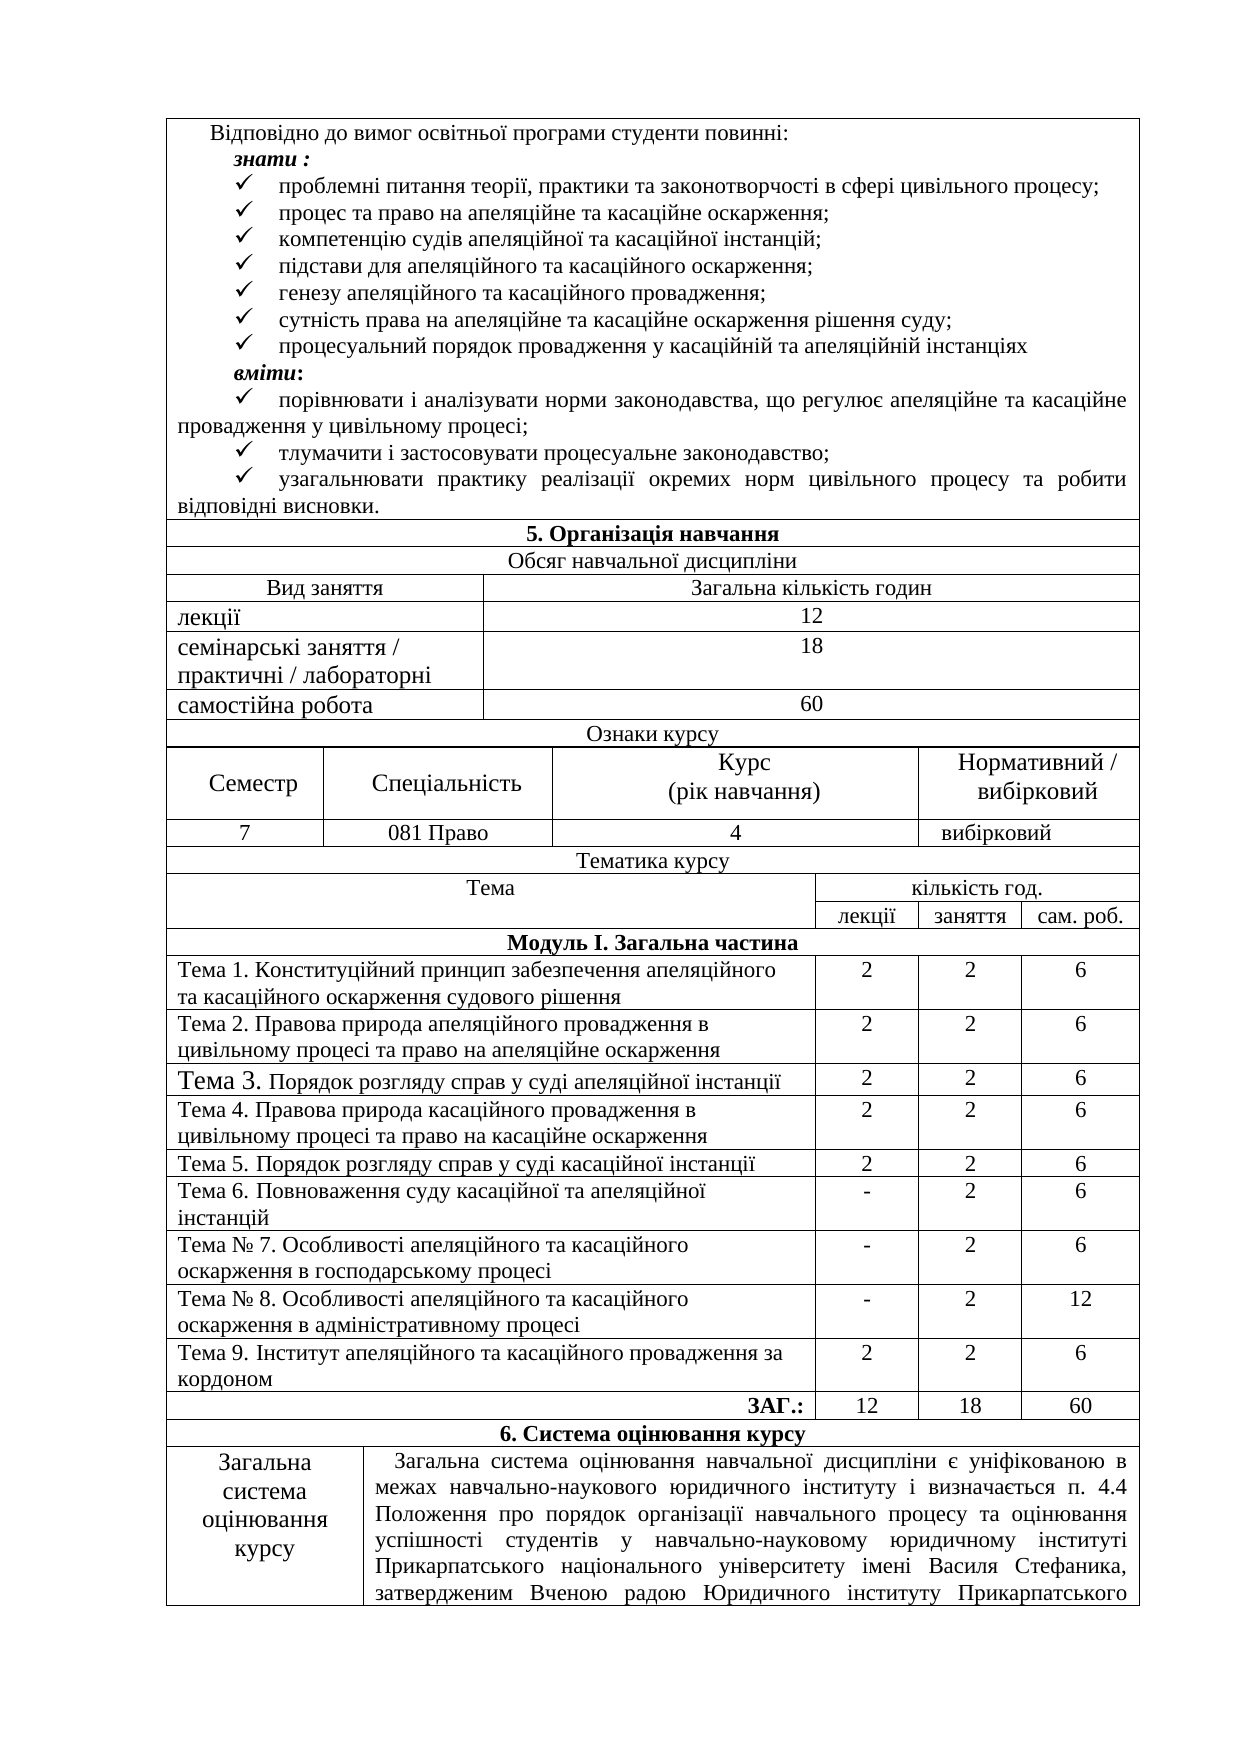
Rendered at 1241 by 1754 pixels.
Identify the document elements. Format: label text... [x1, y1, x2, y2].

table_cell лекції [167, 602, 483, 631]
table_cell 2 [816, 1064, 918, 1095]
table_cell - [816, 1231, 918, 1284]
table_cell 7 [167, 820, 323, 846]
table_cell Тема [167, 874, 815, 928]
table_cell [364, 1447, 1139, 1605]
table_cell 18 [484, 632, 1139, 689]
table_cell 2 [919, 1010, 1021, 1063]
table_cell 2 [816, 1010, 918, 1063]
table_cell 60 [1022, 1392, 1139, 1419]
table_cell сам. роб. [1022, 902, 1139, 928]
table_cell 18 [919, 1392, 1021, 1419]
table_cell кількість год. [816, 874, 1139, 901]
table_cell Тема 6. Повноваження суду касаційної та апеляційної інстанцій [167, 1177, 815, 1230]
table_cell 2 [919, 1177, 1021, 1230]
table_cell 2 [816, 956, 918, 1009]
table_cell Тема 5. Порядок розгляду справ у суді касаційної інстанції [167, 1150, 815, 1176]
table_cell Тема 3. Порядок розгляду справ у суді апеляційної інстанції [167, 1064, 815, 1095]
table_cell 5. Організація навчання [167, 520, 1139, 546]
table_cell Спеціальність [324, 748, 552, 818]
table_cell - [816, 1177, 918, 1230]
table_cell 6 [1022, 1064, 1139, 1095]
table_cell Тематика курсу [167, 847, 1139, 873]
table_cell Тема № 8. Особливості апеляційного та касаційного оскарження в адміністративному процесі [167, 1285, 815, 1337]
table_cell Тема 1. Конституційний принцип забезпечення апеляційного та касаційного оскарження судового рішення [167, 956, 815, 1009]
table_cell 2 [919, 1231, 1021, 1284]
table_cell 4 [553, 820, 918, 846]
table_cell 2 [816, 1339, 918, 1391]
table_cell лекції [816, 902, 918, 928]
table_cell 081 Право [324, 820, 552, 846]
table_cell семінарські заняття / практичні / лабораторні [167, 632, 483, 689]
table_cell 2 [816, 1150, 918, 1176]
table_cell Тема 2. Правова природа апеляційного провадження в цивільному процесі та право на апеляційне оскарження [167, 1010, 815, 1063]
table_cell 6 [1022, 1339, 1139, 1391]
table_cell Тема 4. Правова природа касаційного провадження в цивільному процесі та право на касаційне оскарження [167, 1096, 815, 1149]
table_cell заняття [919, 902, 1021, 928]
table_cell Ознаки курсу [167, 720, 1139, 746]
table_cell 2 [816, 1096, 918, 1149]
table_cell - [816, 1285, 918, 1337]
table_cell 6 [1022, 1231, 1139, 1284]
table_cell Нормативний / вибірковий [919, 748, 1139, 818]
table_cell 2 [919, 1096, 1021, 1149]
table_cell Обсяг навчальної дисципліни [167, 547, 1139, 573]
table_cell 2 [919, 1339, 1021, 1391]
table_cell Семестр [167, 748, 323, 818]
table_cell 6 [1022, 1010, 1139, 1063]
table_cell 2 [919, 1285, 1021, 1337]
table_cell 2 [919, 1064, 1021, 1095]
table_cell Тема 9. Інститут апеляційного та касаційного провадження за кордоном [167, 1339, 815, 1391]
table_cell 12 [1022, 1285, 1139, 1337]
table_cell Загальна кількість годин [484, 575, 1139, 601]
table_cell 2 [919, 1150, 1021, 1176]
table_cell вибірковий [919, 820, 1139, 846]
table_cell Модуль І. Загальна частина [167, 929, 1139, 955]
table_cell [167, 1447, 363, 1605]
table_cell 6 [1022, 1177, 1139, 1230]
table_cell 6 [1022, 956, 1139, 1009]
table_cell 2 [919, 956, 1021, 1009]
table_cell Курс (рік навчання) [553, 748, 918, 818]
table_cell Тема № 7. Особливості апеляційного та касаційного оскарження в господарському процесі [167, 1231, 815, 1284]
table_cell Вид заняття [167, 575, 483, 601]
table_cell 12 [484, 602, 1139, 631]
table_cell 6. Система оцінювання курсу [167, 1420, 1139, 1446]
table_cell Відповідно до вимог освітньої програми студенти повинні: знати : проблемні питання теорії, практики та законотворчості в сфері цивільного процесу; процес та право на апеляційне та касаційне оскарження; компетенцію судів апеляційної та касаційної інстанцій; підстави для апеляційного та касаційного оскарження; генезу апеляційного та касаційного провадження; сутність права на апеляційне та касаційне оскарження рішення суду; процесуальний порядок провадження у касаційній та апеляційній інстанціях вміти: порівнювати і аналізувати норми законодавства, що регулює апеляційне та касаційне провадження у цивільному процесі; тлумачити і застосовувати процесуальне законодавство; узагальнювати практику реалізації окремих норм цивільного процесу та робити відповідні висновки. [167, 119, 1139, 519]
table_cell самостійна робота [167, 690, 483, 719]
table_cell 60 [484, 690, 1139, 719]
table_cell ЗАГ.: [167, 1392, 815, 1419]
table_cell 6 [1022, 1150, 1139, 1176]
table_cell 12 [816, 1392, 918, 1419]
table_cell 6 [1022, 1096, 1139, 1149]
